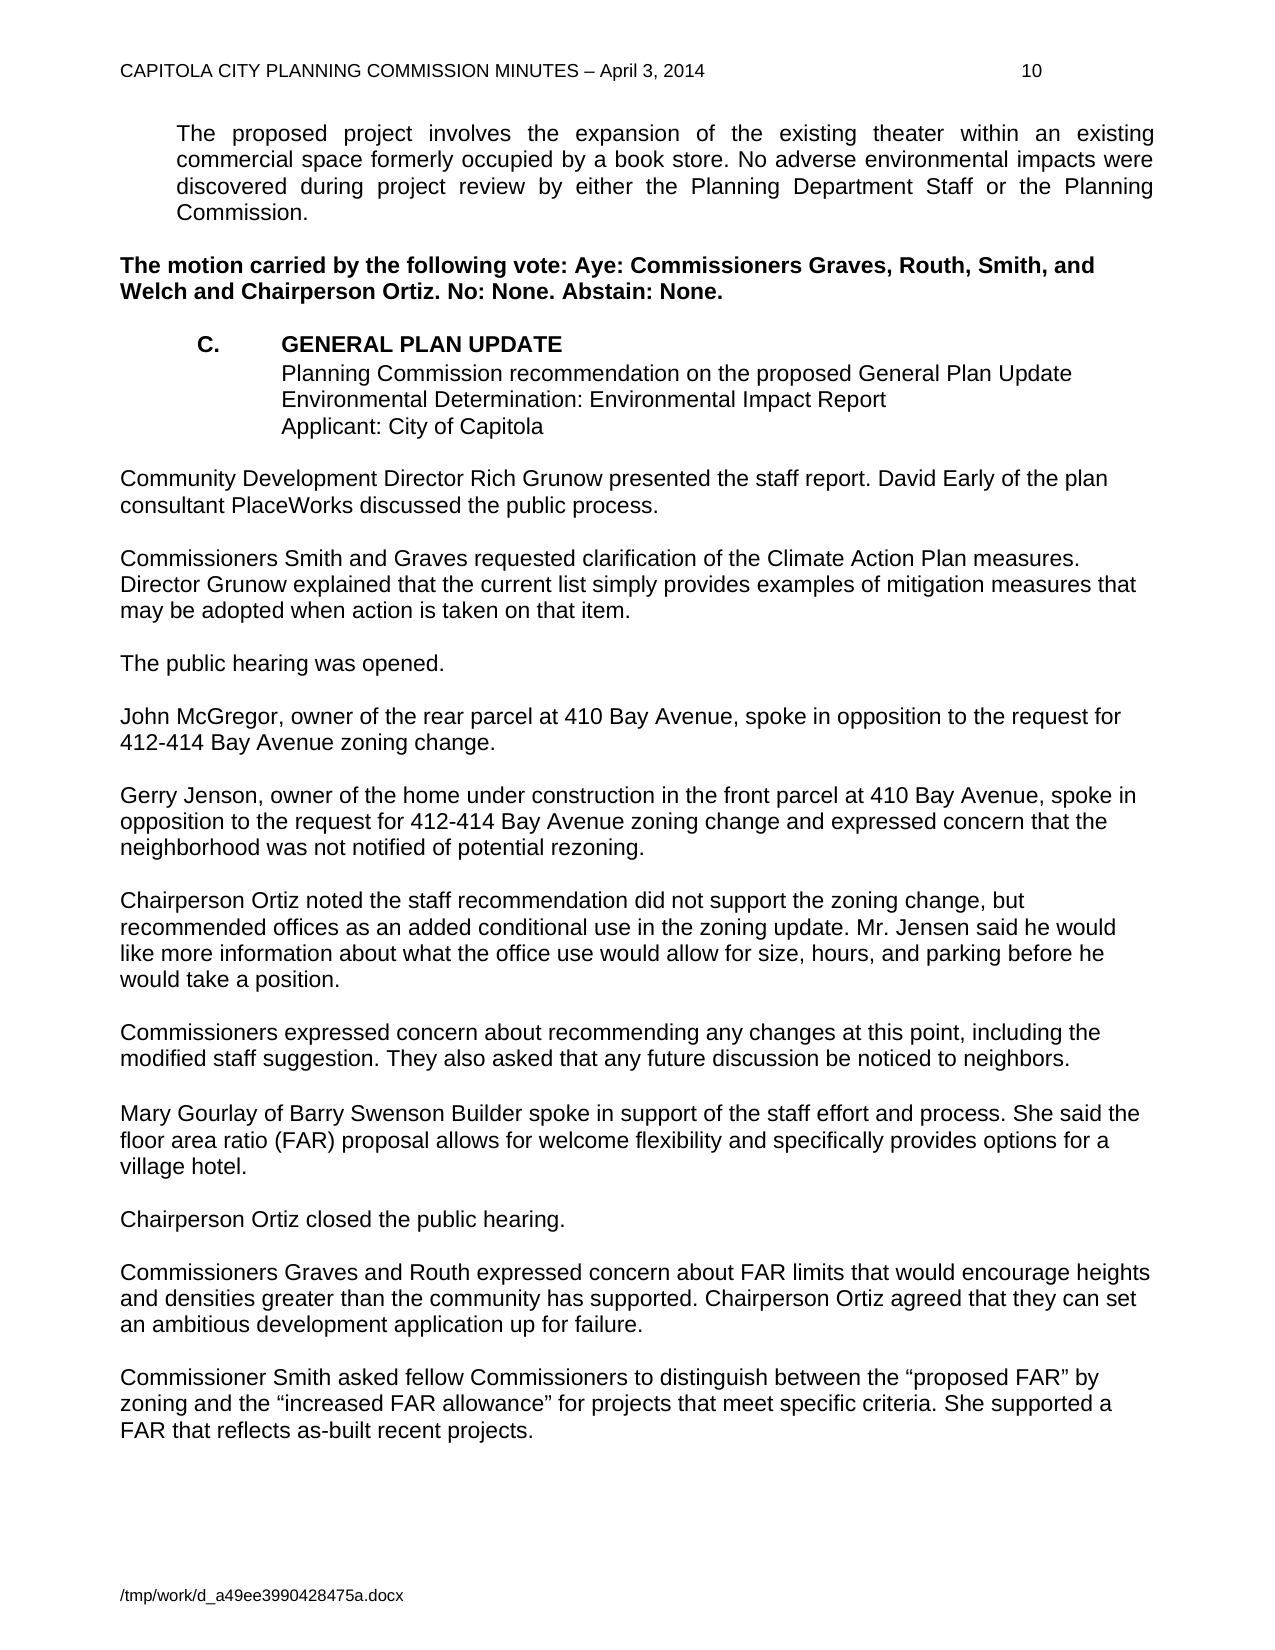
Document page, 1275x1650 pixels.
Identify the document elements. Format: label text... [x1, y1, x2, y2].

text The public hearing was opened. [120, 650, 1155, 676]
table_cell Planning Commission recommendation on the proposed General Plan Update Environmental Determination: Environmental Impact Report Applicant: City of Capitola [270, 360, 1189, 439]
text Commissioner Smith asked fellow Commissioners to distinguish between the “proposed FAR” by zoning and the “increased FAR allowance” for projects that meet specific criteria. She supported a FAR that reflects as-built recent projects. [120, 1364, 1155, 1443]
text Chairperson Ortiz noted the staff recommendation did not support the zoning change, but recommended offices as an added conditional use in the zoning update. Mr. Jensen said he would like more information about what the office use would allow for size, hours, and parking before he would take a position. [120, 887, 1155, 992]
text John McGregor, owner of the rear parcel at 410 Bay Avenue, spoke in opposition to the request for 412-414 Bay Avenue zoning change. [120, 703, 1155, 755]
text The motion carried by the following vote: Aye: Commissioners Graves, Routh, Smith, and Welch and Chairperson Ortiz. No: None. Abstain: None. [120, 252, 1155, 304]
table_header GENERAL PLAN UPDATE [270, 331, 1189, 360]
text Commissioners Graves and Routh expressed concern about FAR limits that would encourage heights and densities greater than the community has supported. Chairperson Ortiz agreed that they can set an ambitious development application up for failure. [120, 1258, 1155, 1337]
text Commissioners expressed concern about recommending any changes at this point, including the modified staff suggestion. They also asked that any future discussion be noticed to neighbors. [120, 1019, 1155, 1072]
text The proposed project involves the expansion of the existing theater within an existing commercial space formerly occupied by a book store. No adverse environmental impacts were discovered during project review by either the Planning Department Staff or the Planning Commission. [120, 120, 1155, 225]
table_header C. [186, 331, 270, 360]
text Gerry Jenson, owner of the home under construction in the front parcel at 410 Bay Avenue, spoke in opposition to the request for 412-414 Bay Avenue zoning change and expressed concern that the neighborhood was not notified of potential rezoning. [120, 782, 1155, 861]
text Mary Gourlay of Barry Swenson Builder spoke in support of the staff effort and process. She said the floor area ratio (FAR) proposal allows for welcome flexibility and specifically provides options for a village hotel. [120, 1100, 1155, 1179]
text Commissioners Smith and Graves requested clarification of the Climate Action Plan measures. Director Grunow explained that the current list simply provides examples of mitigation measures that may be adopted when action is taken on that item. [120, 544, 1155, 623]
text Chairperson Ortiz closed the public hearing. [120, 1206, 1155, 1232]
text Community Development Director Rich Grunow presented the staff report. David Early of the plan consultant PlaceWorks discussed the public process. [120, 465, 1155, 518]
